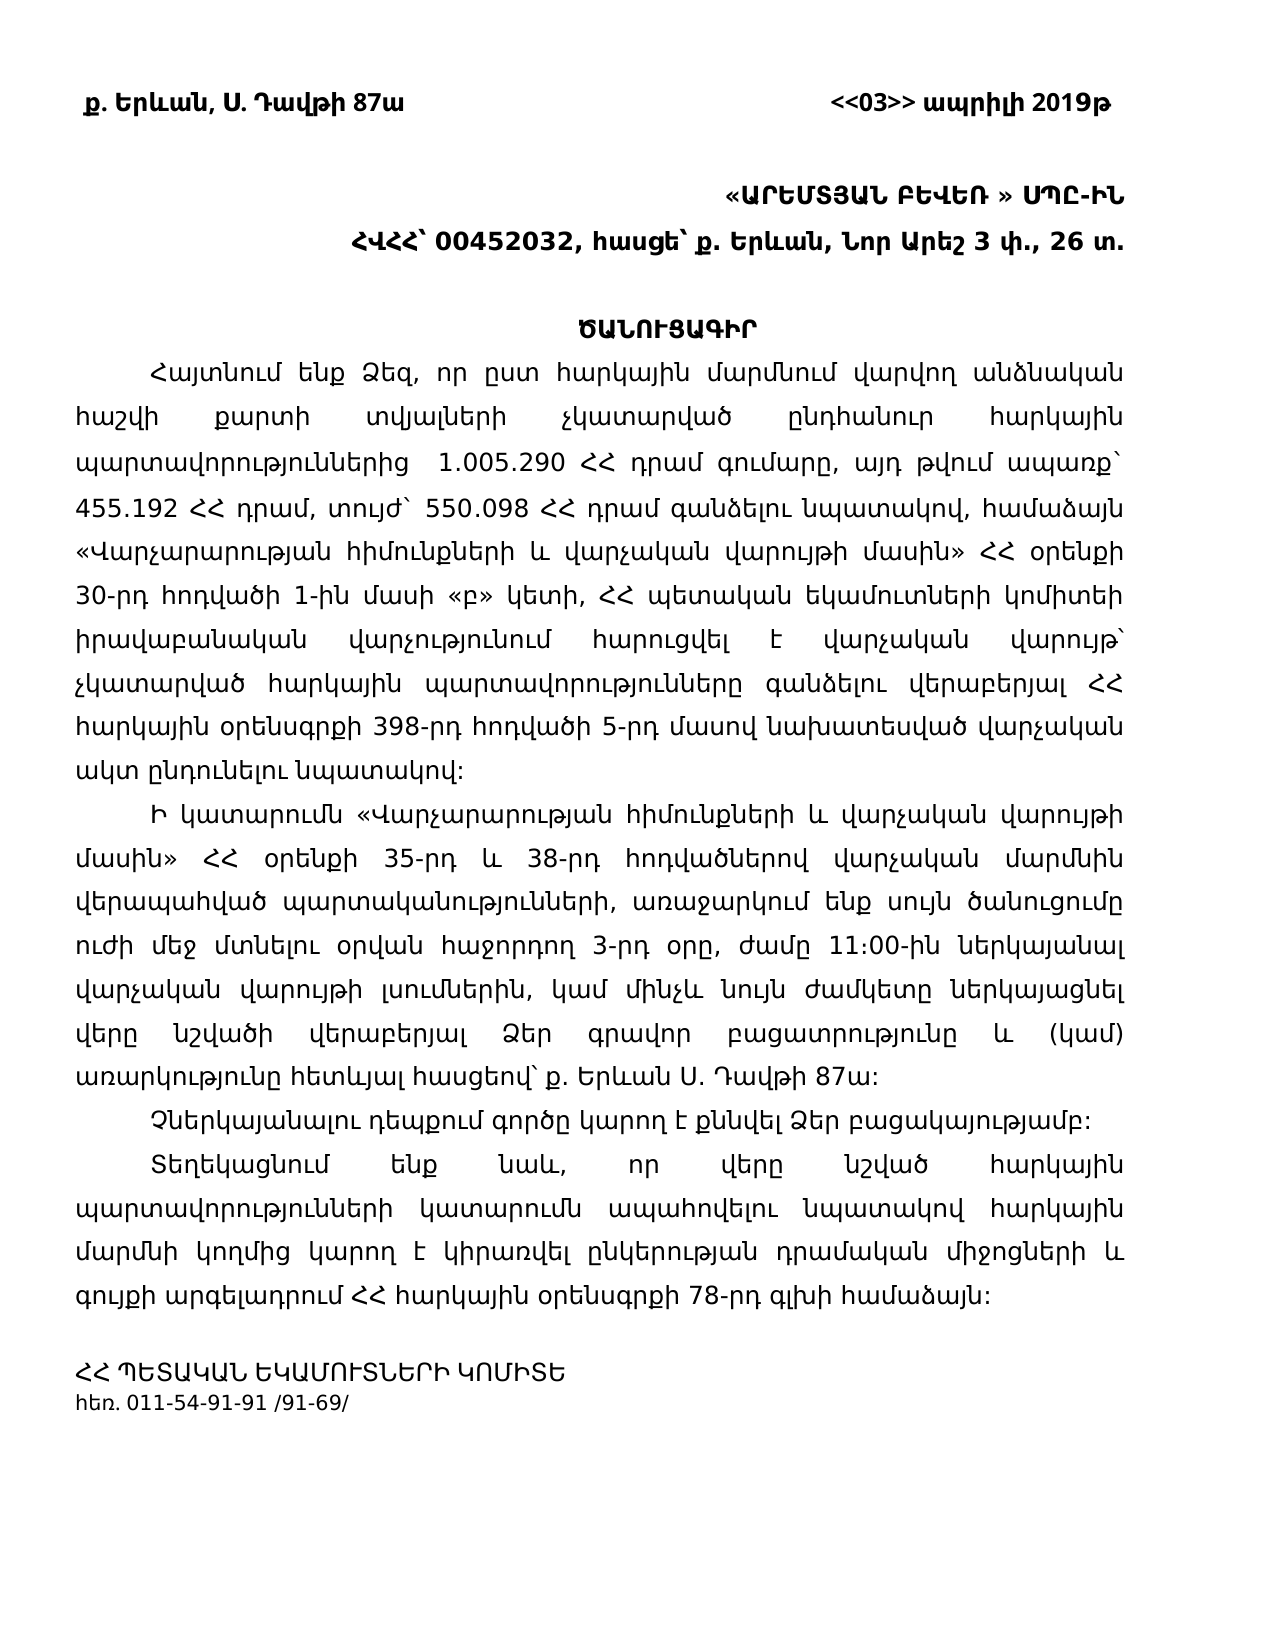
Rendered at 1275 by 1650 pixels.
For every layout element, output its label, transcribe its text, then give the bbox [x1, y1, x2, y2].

text «ԱՐԵՄՏՅԱՆ ԲԵՎԵՌ » ՍՊԸ-ԻՆ [75, 181, 1125, 210]
text ք. Երևան, Ս. Դավթի 87ա <<03>> ապրիլի 2019թ [84, 84, 1125, 118]
text ՀՎՀՀ՝ 00452032, հասցե՝ ք․ Երևան, Նոր Արեշ 3 փ․, 26 տ․ [75, 227, 1125, 257]
text հեռ. 011-54-91-91 /91-69/ [75, 1388, 1125, 1417]
text Չներկայանալու դեպքում գործը կարող է քննվել Ձեր բացակայությամբ: [75, 1106, 1125, 1136]
text ԾԱՆՈՒՑԱԳԻՐ [148, 315, 1125, 344]
text ՀՀ ՊԵՏԱԿԱՆ ԵԿԱՄՈՒՏՆԵՐԻ ԿՈՄԻՏԵ [75, 1354, 1125, 1388]
text Տեղեկացնում ենք նաև, որ վերը նշված հարկային պարտավորությունների կատարումն ապահովելու նպատակով հարկային մարմնի կողմից կարող է կիրառվել ընկերության դրամական միջոցների և գույքի արգելադրում ՀՀ հարկային օրենսգրքի 78-րդ գլխի համաձայն: [75, 1150, 1125, 1311]
text Հայտնում ենք Ձեզ, որ ըստ հարկային մարմնում վարվող անձնական հաշվի քարտի տվյալների չկատարված ընդհանուր հարկային պարտավորություններից 1․005․290 ՀՀ դրամ գումարը, այդ թվում ապառք` 455․192 ՀՀ դրամ, տույժ` 550․098 ՀՀ դրամ գանձելու նպատակով, համաձայն «Վարչարարության հիմունքների և վարչական վարույթի մասին» ՀՀ օրենքի 30-րդ հոդվածի 1-ին մասի «բ» կետի, ՀՀ պետական եկամուտների կոմիտեի իրավաբանական վարչությունում հարուցվել է վարչական վարույթ՝ չկատարված հարկային պարտավորությունները գանձելու վերաբերյալ ՀՀ հարկային օրենսգրքի 398-րդ հոդվածի 5-րդ մասով նախատեսված վարչական ակտ ընդունելու նպատակով: [75, 359, 1125, 786]
text Ի կատարումն «Վարչարարության հիմունքների և վարչական վարույթի մասին» ՀՀ օրենքի 35-րդ և 38-րդ հոդվածներով վարչական մարմնին վերապահված պարտականությունների, առաջարկում ենք սույն ծանուցումը ուժի մեջ մտնելու օրվան հաջորդող 3-րդ օրը, ժամը 11։00-ին ներկայանալ վարչական վարույթի լսումներին, կամ մինչև նույն ժամկետը ներկայացնել վերը նշվածի վերաբերյալ Ձեր գրավոր բացատրությունը և (կամ) առարկությունը հետևյալ հասցեով՝ ք. Երևան Ս. Դավթի 87ա: [75, 800, 1125, 1092]
